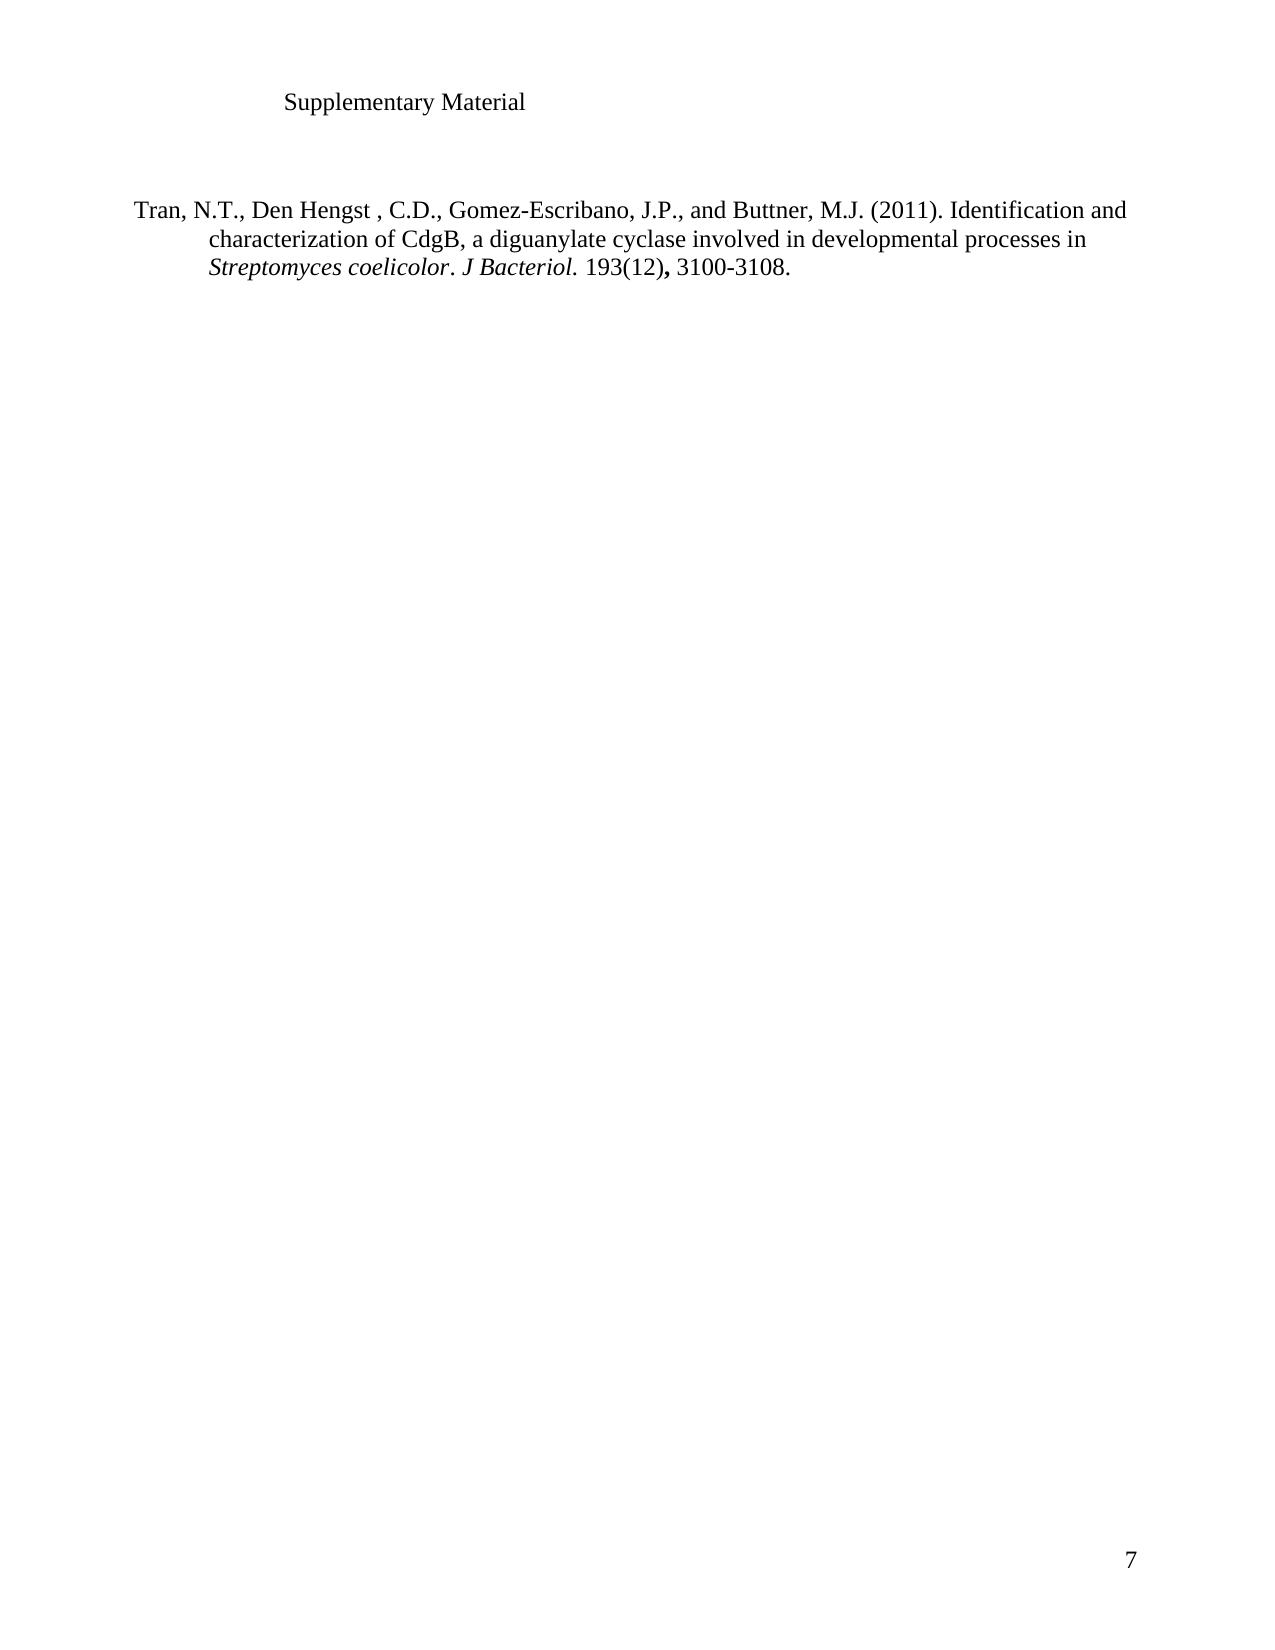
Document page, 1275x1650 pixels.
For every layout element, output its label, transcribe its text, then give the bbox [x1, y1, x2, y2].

text Tran, N.T., Den Hengst , C.D., Gomez-Escribano, J.P., and Buttner, M.J. (2011). Identification and characterization of CdgB, a diguanylate cyclase involved in developmental processes in Streptomyces coelicolor. J Bacteriol. 193(12), 3100-3108. [133, 195, 1152, 281]
